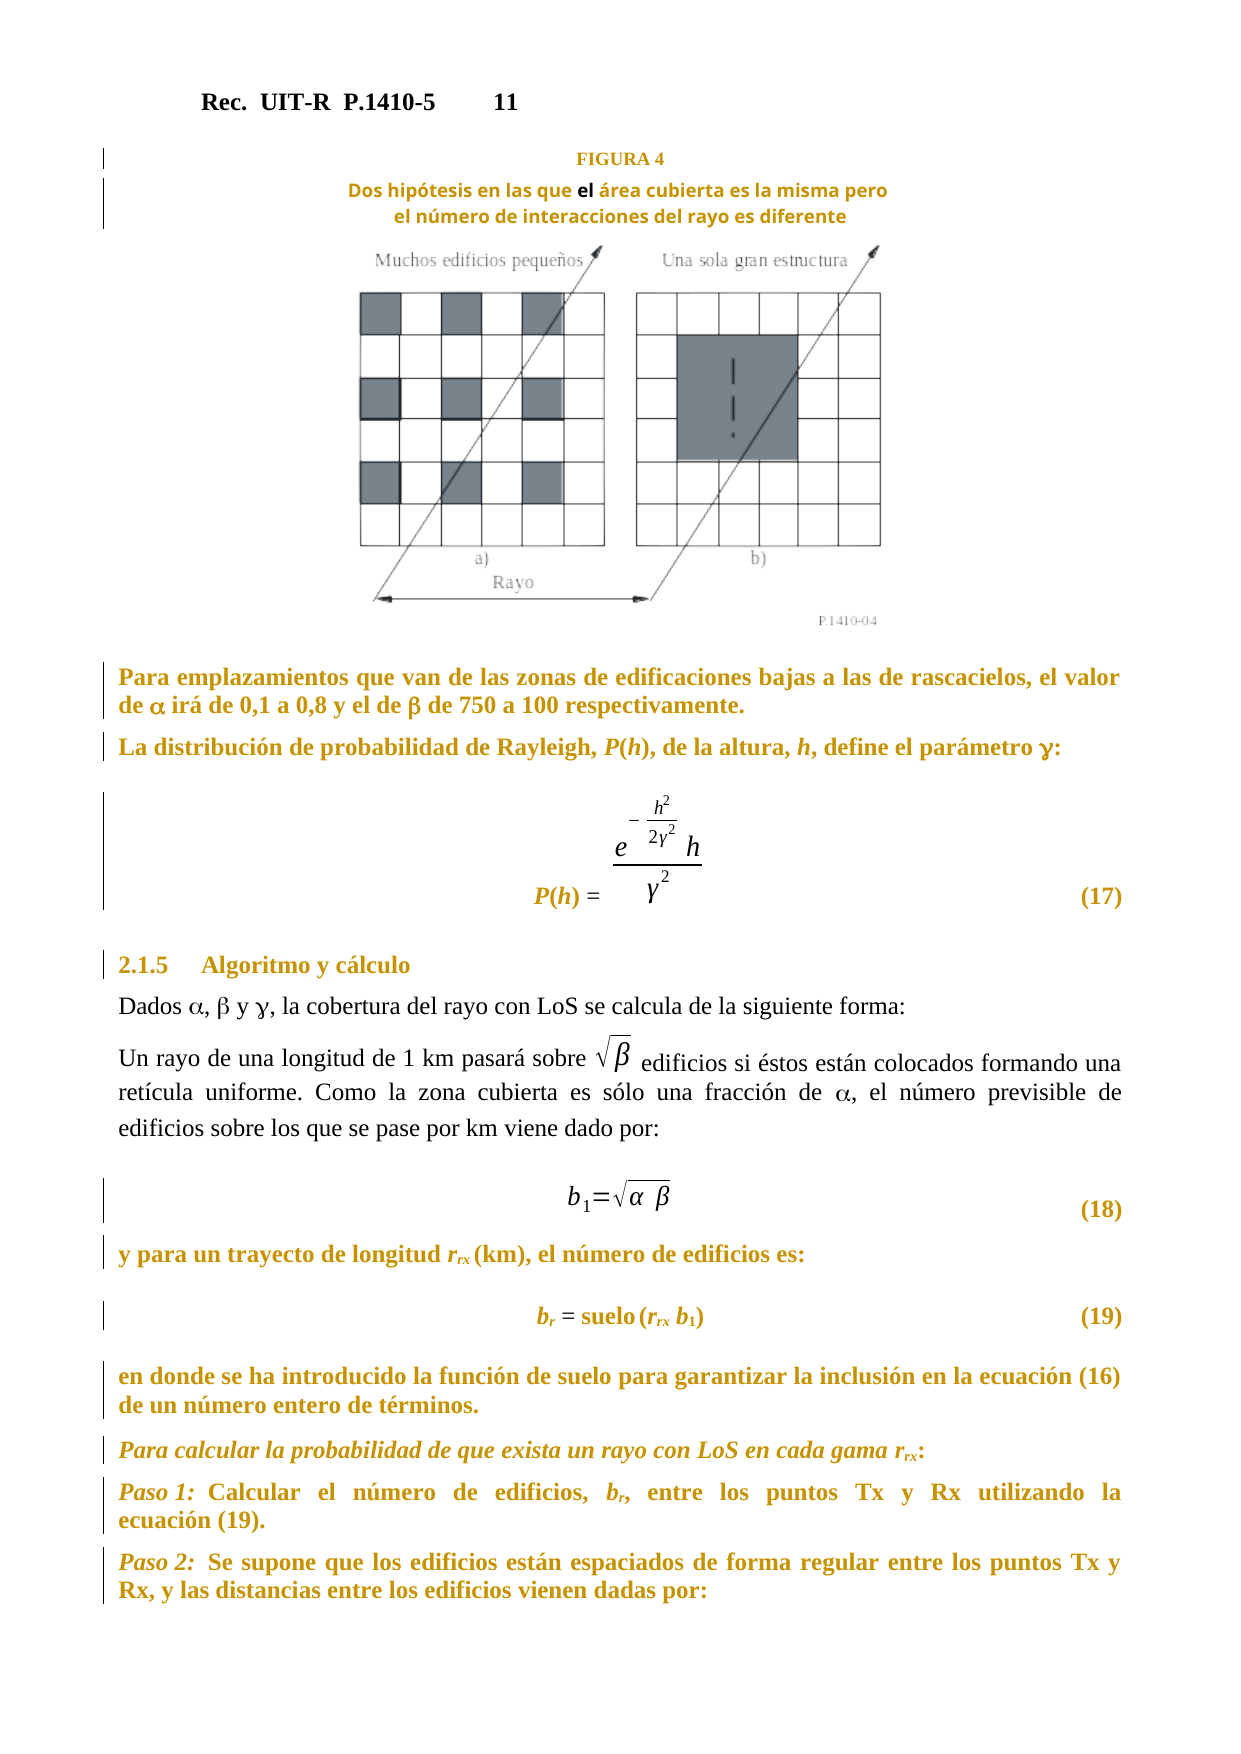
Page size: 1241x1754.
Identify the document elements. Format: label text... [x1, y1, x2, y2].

text La distribución de probabilidad de Rayleigh, P(h), de la altura, h, define el parámetro : [118, 732, 1122, 761]
text Un rayo de una longitud de 1 km pasará sobre edificios si éstos están colocados formando una retícula uniforme. Como la zona cubierta es sólo una fracción de , el número previsible de edificios sobre los que se pase por km viene dado por: [118, 1032, 1122, 1146]
text Dados , y , la cobertura del rayo con LoS se calcula de la siguiente forma: [118, 991, 1122, 1020]
text Paso 2: Se supone que los edificios están espaciados de forma regular entre los puntos Tx y Rx, y las distancias entre los edificios vienen dadas por: [118, 1547, 1122, 1604]
title Para emplazamientos que van de las zonas de edificaciones bajas a las de rascacielos, el valor de irá de 0,1 a 0,8 y el de de 750 a 100 respectivamente. [118, 662, 1122, 719]
text P(h) = (17) [118, 792, 1122, 910]
subtitle Para calcular la probabilidad de que exista un rayo con LoS en cada gama rrx: [118, 1436, 1122, 1464]
text en donde se ha introducido la función de suelo para garantizar la inclusión en la ecuación (16) de un número entero de términos. [118, 1361, 1122, 1419]
text y para un trayecto de longitud rrx (km), el número de edificios es: [118, 1235, 1122, 1269]
subtitle 2.1.5 Algoritmo y cálculo [118, 950, 1122, 979]
text figura 4 [118, 148, 1122, 169]
title Dos hipótesis en las que el área cubierta es la misma pero el número de interacciones del rayo es diferente [118, 178, 1122, 229]
text (18) [118, 1178, 1122, 1223]
text Paso 1: Calcular el número de edificios, br, entre los puntos Tx y Rx utilizando la ecuación (19). [118, 1477, 1122, 1534]
text br = suelo (rrx b1) (19) [118, 1301, 1122, 1330]
